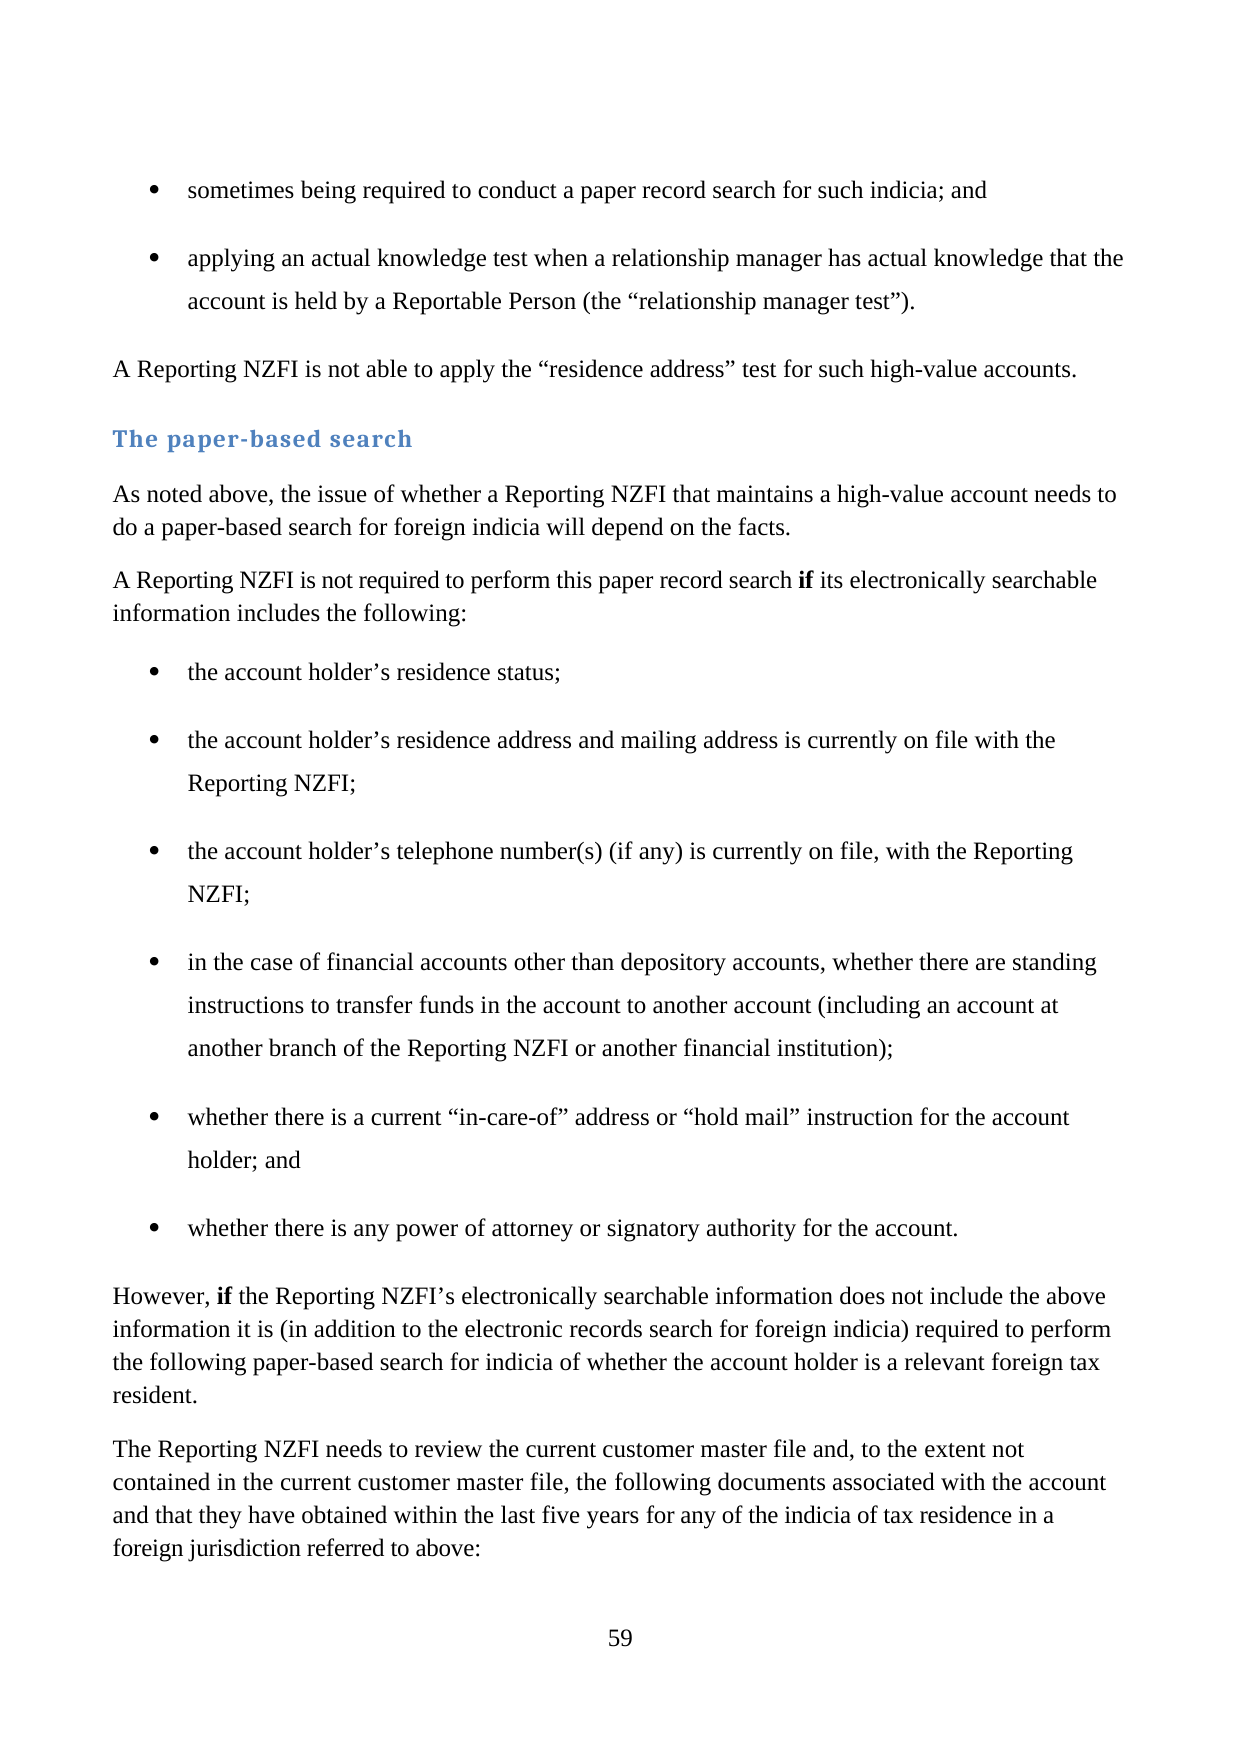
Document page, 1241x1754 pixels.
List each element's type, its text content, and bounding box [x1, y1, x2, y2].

list whether there is any power of attorney or signatory authority for the account. [150, 1213, 1128, 1242]
list sometimes being required to conduct a paper record search for such indicia; and [150, 175, 1128, 204]
subtitle The paper-based search [112, 425, 1128, 454]
list whether there is a current “in-care-of” address or “hold mail” instruction for the account holder; and [150, 1102, 1128, 1173]
text However, if the Reporting NZFI’s electronically searchable information does not include the above information it is (in addition to the electronic records search for foreign indicia) required to perform the following paper-based search for indicia of whether the account holder is a relevant foreign tax resident. [112, 1281, 1128, 1409]
list the account holder’s residence status; [150, 657, 1128, 685]
list the account holder’s telephone number(s) (if any) is currently on file, with the Reporting NZFI; [150, 836, 1128, 908]
text A Reporting NZFI is not required to perform this paper record search if its electronically searchable information includes the following: [112, 566, 1128, 627]
list applying an actual knowledge test when a relationship manager has actual knowledge that the account is held by a Reportable Person (the “relationship manager test”). [150, 243, 1128, 315]
text The Reporting NZFI needs to review the current customer master file and, to the extent not contained in the current customer master file, the following documents associated with the account and that they have obtained within the last five years for any of the indicia of tax residence in a foreign jurisdiction referred to above: [112, 1434, 1128, 1562]
text As noted above, the issue of whether a Reporting NZFI that maintains a high-value account needs to do a paper-based search for foreign indicia will depend on the facts. [112, 479, 1128, 540]
list in the case of financial accounts other than depository accounts, whether there are standing instructions to transfer funds in the account to another account (including an account at another branch of the Reporting NZFI or another financial institution); [150, 947, 1128, 1062]
list the account holder’s residence address and mailing address is currently on file with the Reporting NZFI; [150, 725, 1128, 797]
text A Reporting NZFI is not able to apply the “residence address” test for such high-value accounts. [112, 354, 1128, 383]
